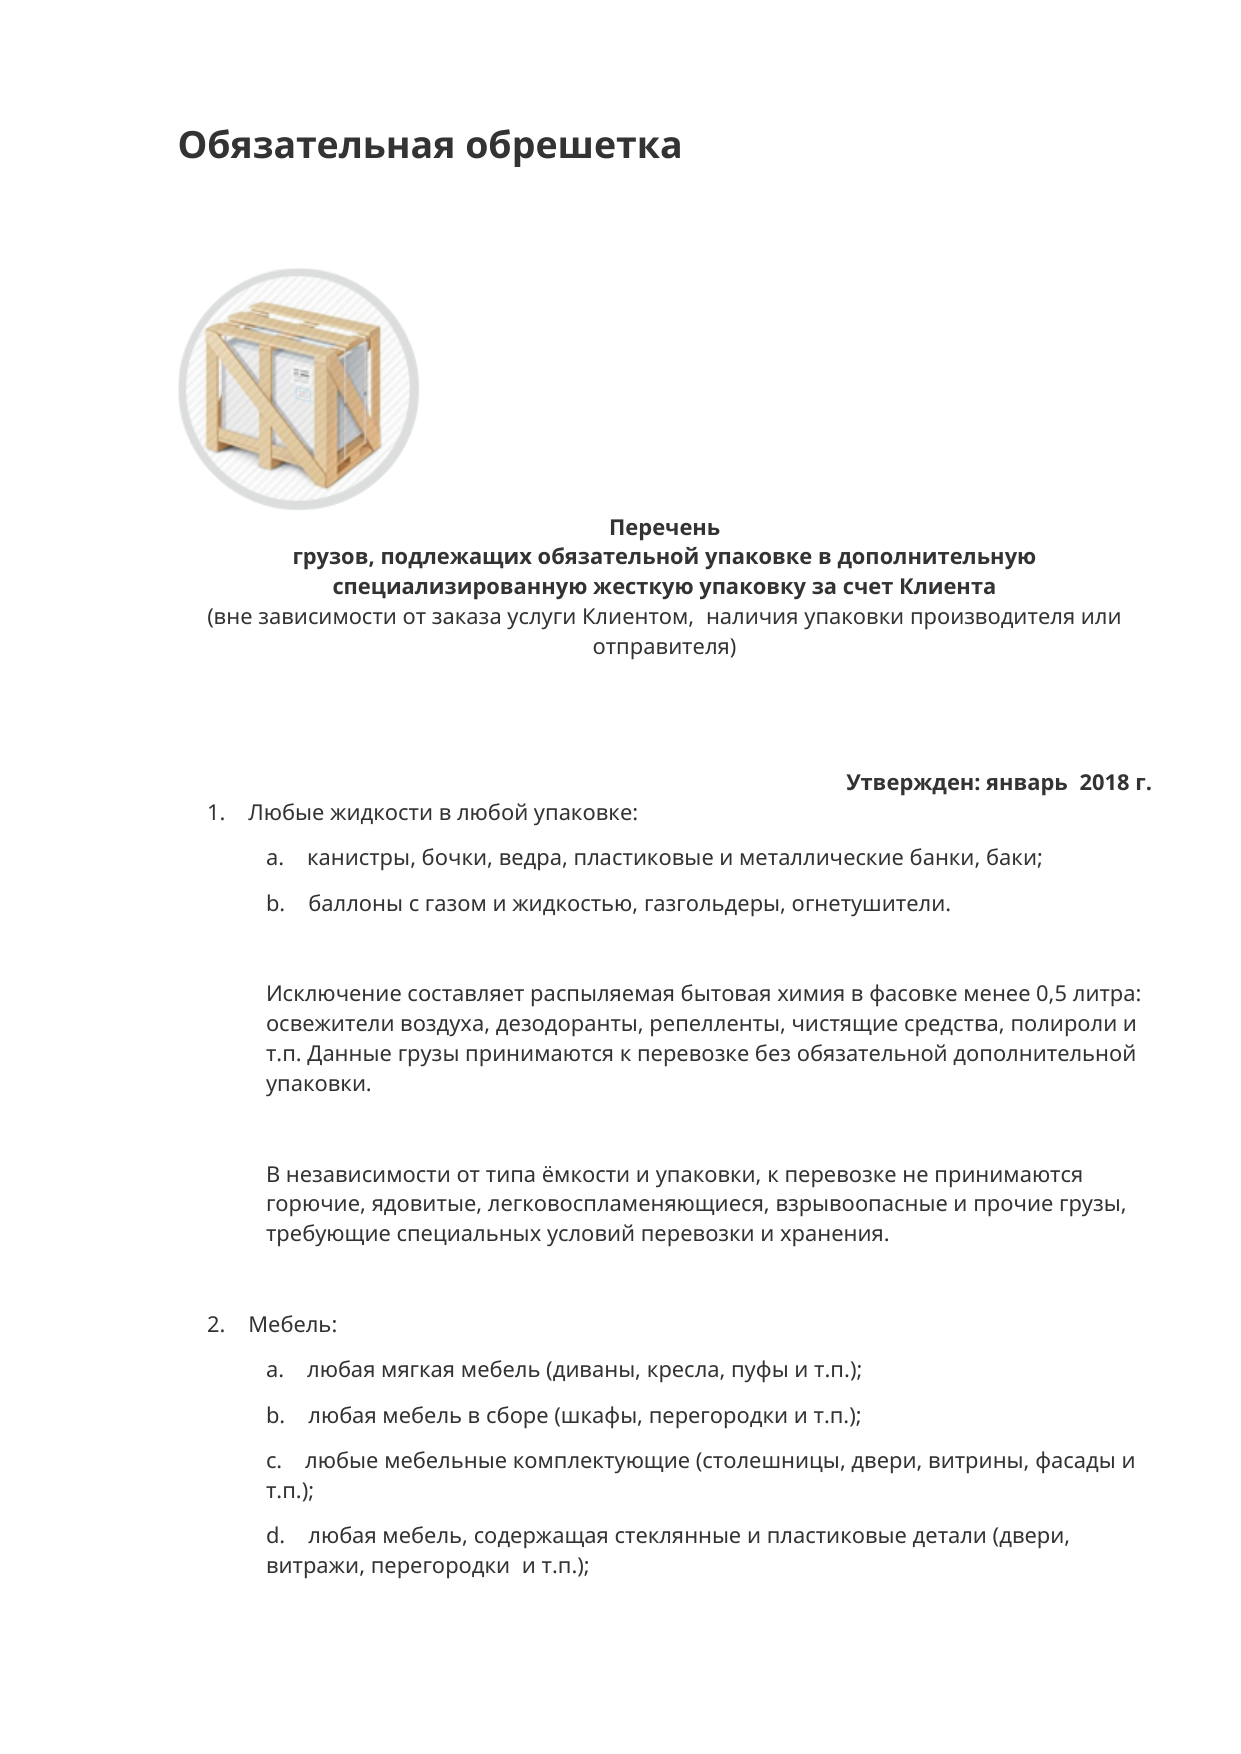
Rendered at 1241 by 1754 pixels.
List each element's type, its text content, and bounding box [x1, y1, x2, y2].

text b. любая мебель в сборе (шкафы, перегородки и т.п.); [266, 1400, 1152, 1430]
text b. баллоны с газом и жидкостью, газгольдеры, огнетушители. [266, 888, 1152, 917]
text грузов, подлежащих обязательной упаковке в дополнительную специализированную жесткую упаковку за счет Клиента [177, 541, 1152, 601]
text d. любая мебель, содержащая стеклянные и пластиковые детали (двери, витражи, перегородки и т.п.); [266, 1521, 1152, 1580]
text a. канистры, бочки, ведра, пластиковые и металлические банки, баки; [266, 842, 1152, 872]
text (вне зависимости от заказа услуги Клиентом, наличия упаковки производителя или отправителя) [177, 601, 1152, 661]
text Исключение составляет распыляемая бытовая химия в фасовке менее 0,5 литра: освежители воздуха, дезодоранты, репелленты, чистящие средства, полироли и т.п. Данные грузы принимаются к перевозке без обязательной дополнительной упаковки. [266, 978, 1152, 1098]
text Обязательная обрешетка [177, 118, 1152, 169]
text В независимости от типа ёмкости и упаковки, к перевозке не принимаются горючие, ядовитые, легковоспламеняющиеся, взрывоопасные и прочие грузы, требующие специальных условий перевозки и хранения. [266, 1159, 1152, 1248]
text c. любые мебельные комплектующие (столешницы, двери, витрины, фасады и т.п.); [266, 1445, 1152, 1505]
text Перечень [177, 512, 1152, 541]
text 2. Мебель: [207, 1309, 1152, 1339]
text a. любая мягкая мебель (диваны, кресла, пуфы и т.п.); [266, 1354, 1152, 1384]
text 1. Любые жидкости в любой упаковке: [207, 797, 1152, 827]
picture [177, 267, 421, 512]
text Утвержден: январь 2018 г. [177, 767, 1152, 797]
